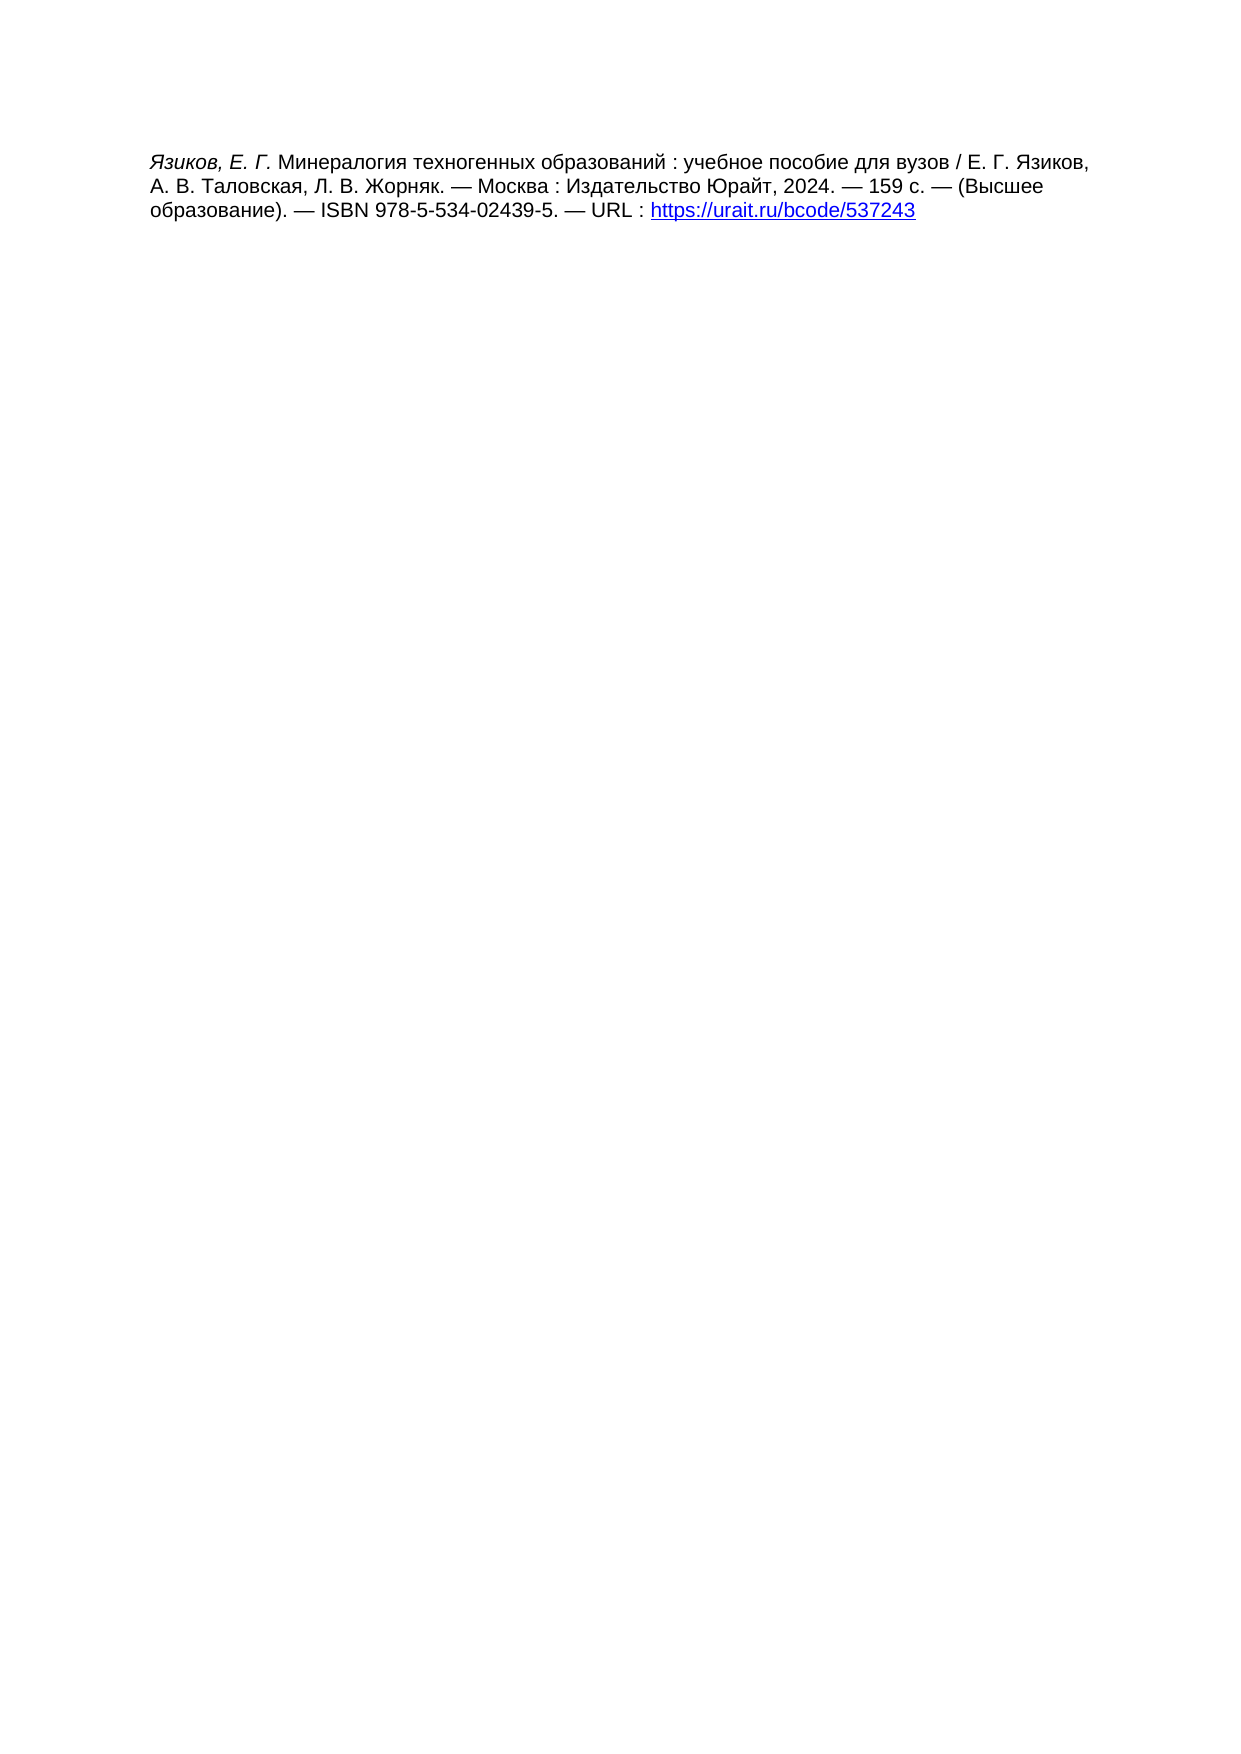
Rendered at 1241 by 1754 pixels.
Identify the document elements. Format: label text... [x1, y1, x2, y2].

text Язиков, Е. Г. Минералогия техногенных образований : учебное пособие для вузов / Е. Г. Язиков, А. В. Таловская, Л. В. Жорняк. — Москва : Издательство Юрайт, 2024. — 159 с. — (Высшее образование). — ISBN 978-5-534-02439-5. — URL : https://urait.ru/bcode/537243 [150, 150, 1090, 222]
